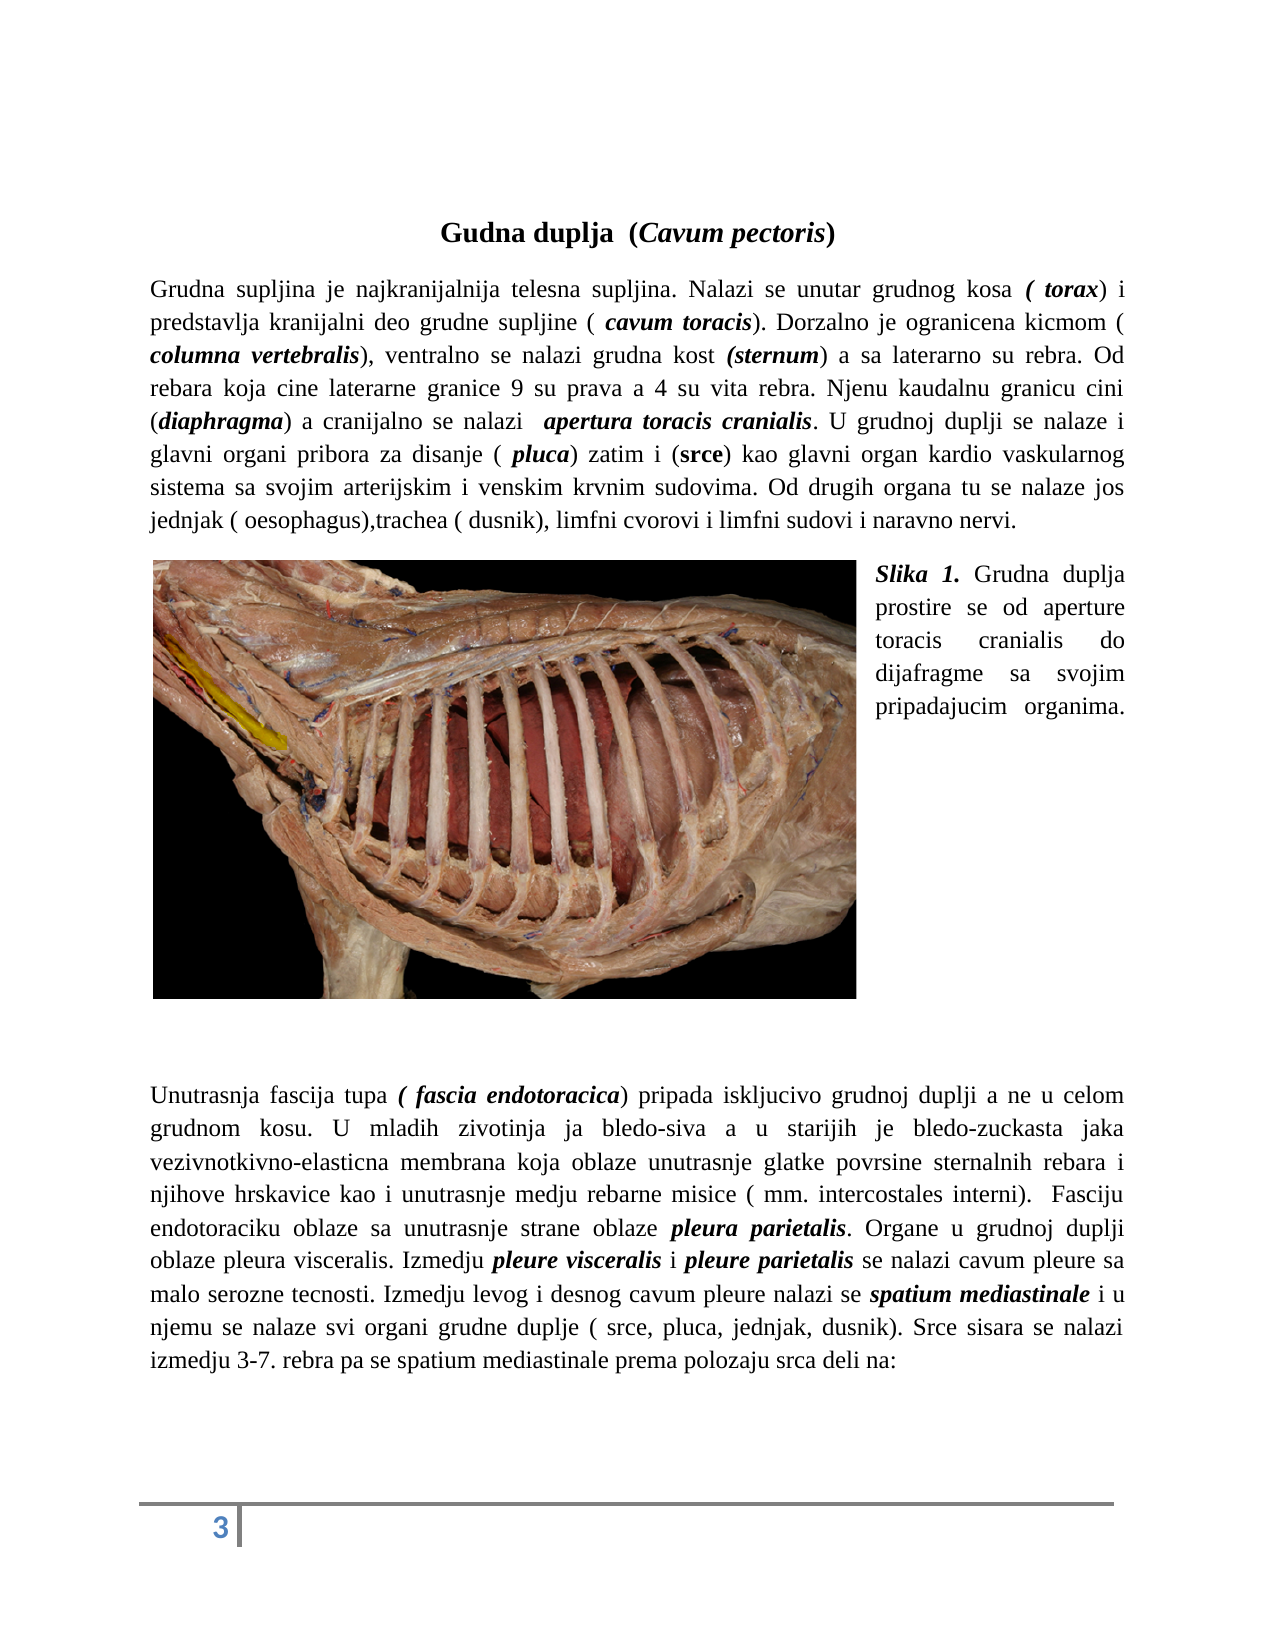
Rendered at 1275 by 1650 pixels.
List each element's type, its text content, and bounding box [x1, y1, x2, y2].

text Unutrasnja fascija tupa ( fascia endotoracica) pripada iskljucivo grudnoj duplji a ne u celom grudnom kosu. U mladih zivotinja ja bledo-siva a u starijih je bledo-zuckasta jaka vezivnotkivno-elasticna membrana koja oblaze unutrasnje glatke povrsine sternalnih rebara i njihove hrskavice kao i unutrasnje medju rebarne misice ( mm. intercostales interni). Fasciju endotoraciku oblaze sa unutrasnje strane oblaze pleura parietalis. Organe u grudnoj duplji oblaze pleura visceralis. Izmedju pleure visceralis i pleure parietalis se nalazi cavum pleure sa malo serozne tecnosti. Izmedju levog i desnog cavum pleure nalazi se spatium mediastinale i u njemu se nalaze svi organi grudne duplje ( srce, pluca, jednjak, dusnik). Srce sisara se nalazi izmedju 3-7. rebra pa se spatium mediastinale prema polozaju srca deli na: [150, 1081, 1125, 1373]
text Slika 1. Grudna duplja prostire se od aperture toracis cranialis do dijafragme sa svojim pripadajucim organima. [150, 559, 1125, 786]
text Grudna supljina je najkranijalnija telesna supljina. Nalazi se unutar grudnog kosa ( torax) i predstavlja kranijalni deo grudne supljine ( cavum toracis). Dorzalno je ogranicena kicmom ( columna vertebralis), ventralno se nalazi grudna kost (sternum) a sa laterarno su rebra. Od rebara koja cine laterarne granice 9 su prava a 4 su vita rebra. Njenu kaudalnu granicu cini (diaphragma) a cranijalno se nalazi apertura toracis cranialis. U grudnoj duplji se nalaze i glavni organi pribora za disanje ( pluca) zatim i (srce) kao glavni organ kardio vaskularnog sistema sa svojim arterijskim i venskim krvnim sudovima. Od drugih organa tu se nalaze jos jednjak ( oesophagus),trachea ( dusnik), limfni cvorovi i limfni sudovi i naravno nervi. [150, 274, 1125, 534]
picture [153, 560, 855, 998]
text Gudna duplja (Cavum pectoris) [150, 215, 1125, 248]
